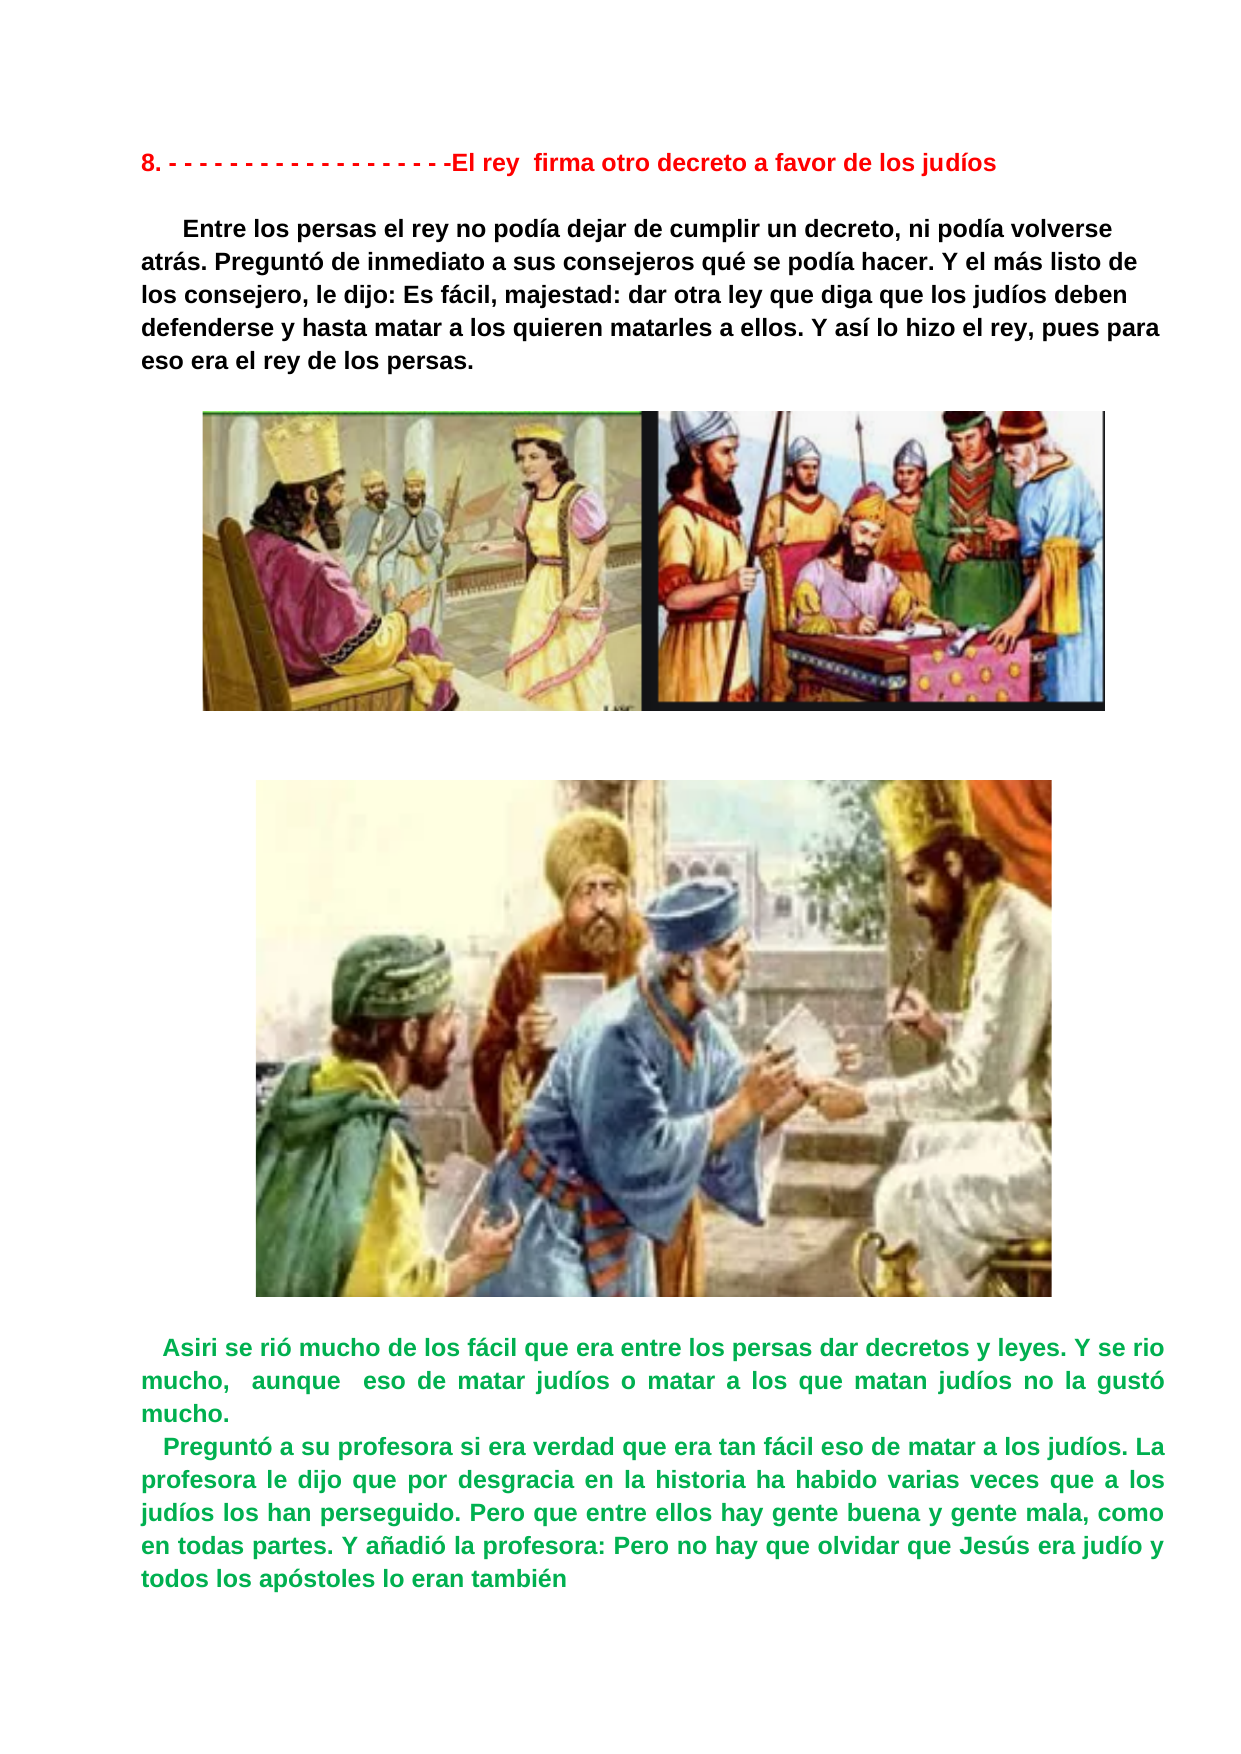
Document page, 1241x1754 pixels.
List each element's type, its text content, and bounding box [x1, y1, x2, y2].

picture [202, 411, 1105, 711]
list Entre los persas el rey no podía dejar de cumplir un decreto, ni podía volverse atrás. Preguntó de inmediato a sus consejeros qué se podía hacer. Y el más listo de los consejero, le dijo: Es fácil, majestad: dar otra ley que diga que los judíos deben defenderse y hasta matar a los quieren matarles a ellos. Y así lo hizo el rey, pues para eso era el rey de los persas. [141, 214, 1167, 374]
list 8. - - - - - - - - - - - - - - - - - - -El rey firma otro decreto a favor de los judíos [141, 148, 1167, 176]
list Preguntó a su profesora si era verdad que era tan fácil eso de matar a los judíos. La profesora le dijo que por desgracia en la historia ha habido varias veces que a los judíos los han perseguido. Pero que entre ellos hay gente buena y gente mala, como en todas partes. Y añadió la profesora: Pero no hay que olvidar que Jesús era judío y todos los apóstoles lo eran también [141, 1432, 1167, 1593]
picture [255, 780, 1052, 1297]
list Asiri se rió mucho de los fácil que era entre los persas dar decretos y leyes. Y se rio mucho, aunque eso de matar judíos o matar a los que matan judíos no la gustó mucho. [141, 1333, 1167, 1428]
